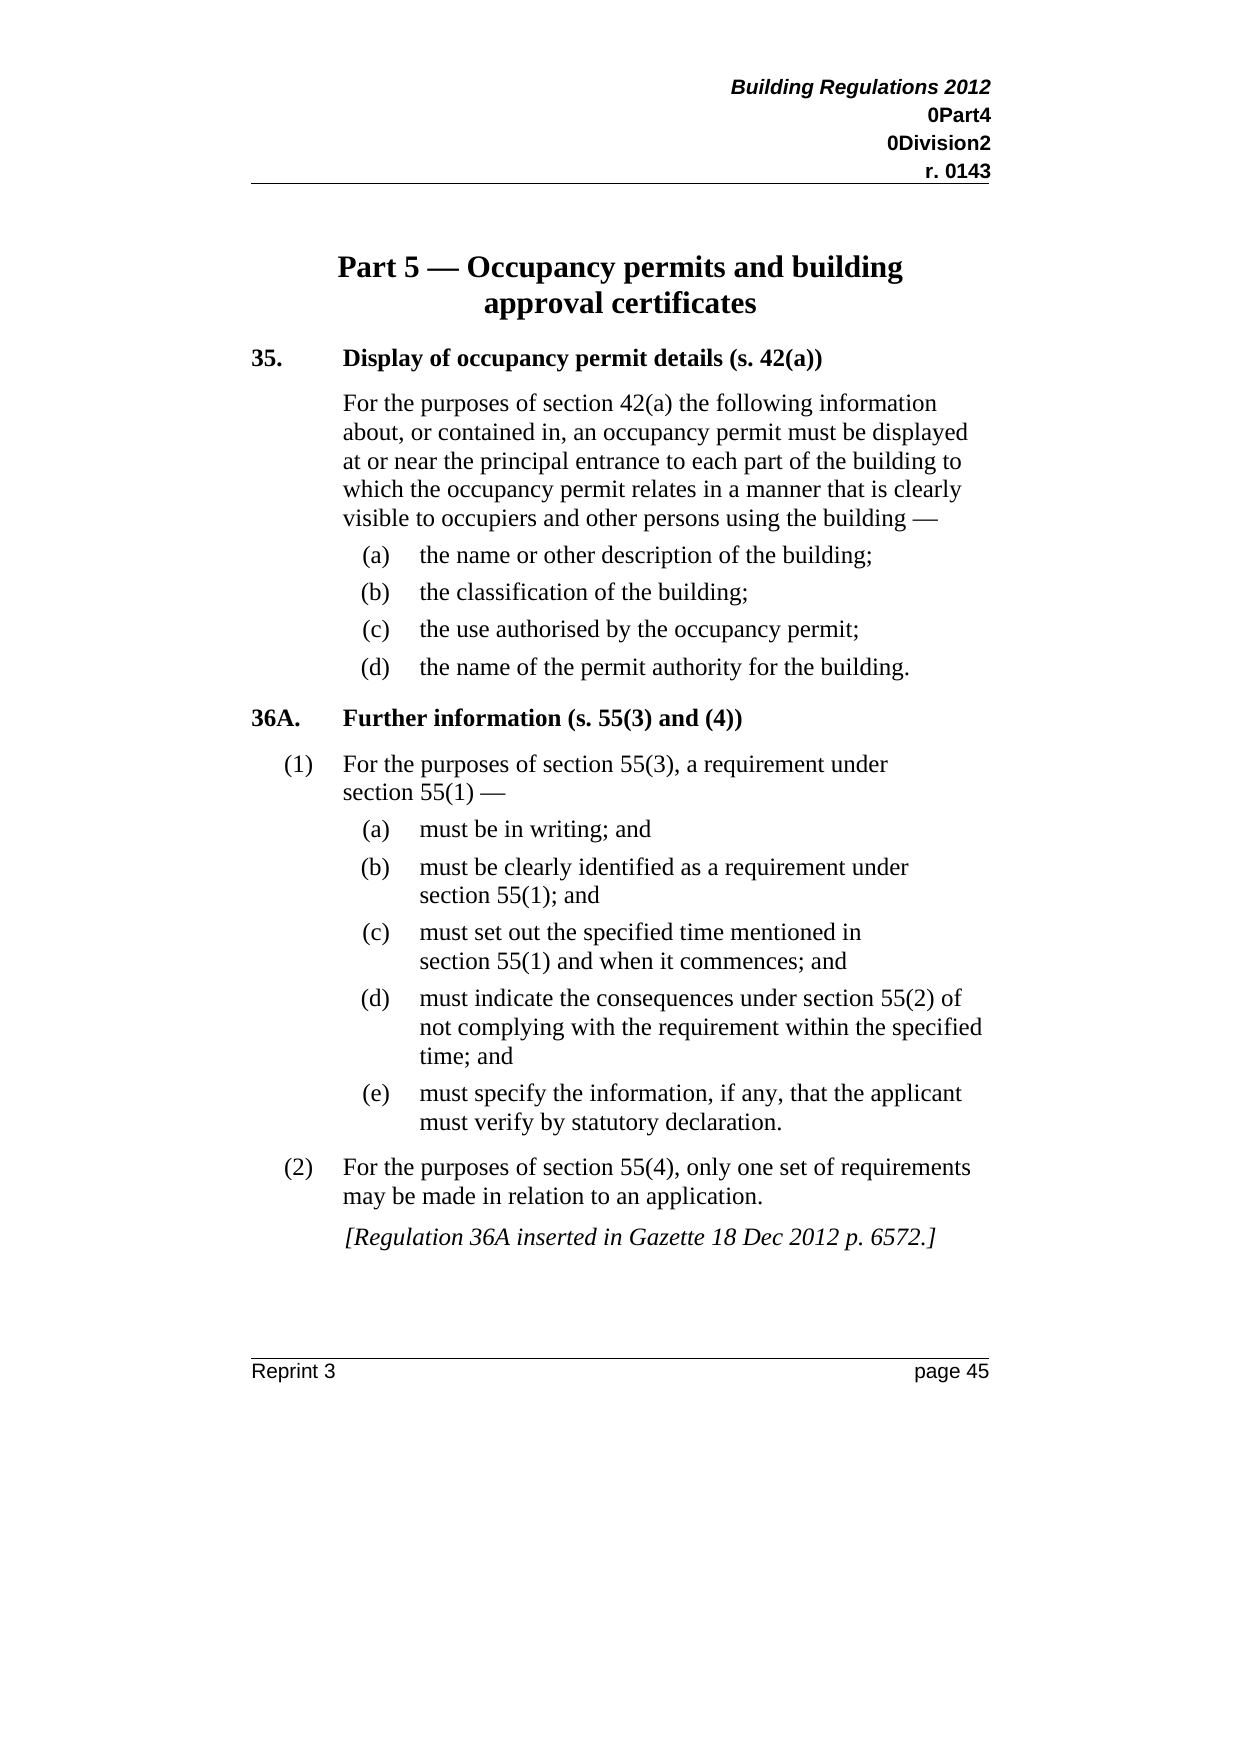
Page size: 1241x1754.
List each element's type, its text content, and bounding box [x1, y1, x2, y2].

subtitle 36A. Further information (s. 55(3) and (4)) [251, 703, 989, 732]
text [Regulation 36A inserted in Gazette 18 Dec 2012 p. 6572.] [251, 1222, 989, 1251]
text (c) the use authorised by the occupancy permit; [251, 614, 989, 643]
subtitle 35. Display of occupancy permit details (s. 42(a)) [251, 343, 989, 372]
text (d) must indicate the consequences under section 55(2) of not complying with the requirement within the specified time; and [251, 983, 989, 1069]
text (2) For the purposes of section 55(4), only one set of requirements may be made in relation to an application. [251, 1152, 989, 1209]
text (d) the name of the permit authority for the building. [251, 652, 989, 680]
text (b) must be clearly identified as a requirement under section 55(1); and [251, 852, 989, 909]
text (b) the classification of the building; [251, 577, 989, 606]
text For the purposes of section 42(a) the following information about, or contained in, an occupancy permit must be displayed at or near the principal entrance to each part of the building to which the occupancy permit relates in a manner that is clearly visible to occupiers and other persons using the building — [251, 388, 989, 532]
text (a) must be in writing; and [251, 814, 989, 843]
text (c) must set out the specified time mentioned in section 55(1) and when it commences; and [251, 917, 989, 975]
text (e) must specify the information, if any, that the applicant must verify by statutory declaration. [251, 1078, 989, 1135]
text (1) For the purposes of section 55(3), a requirement under section 55(1) — [251, 749, 989, 806]
subtitle Part 5 — Occupancy permits and building approval certificates [251, 248, 989, 320]
text (a) the name or other description of the building; [251, 540, 989, 569]
